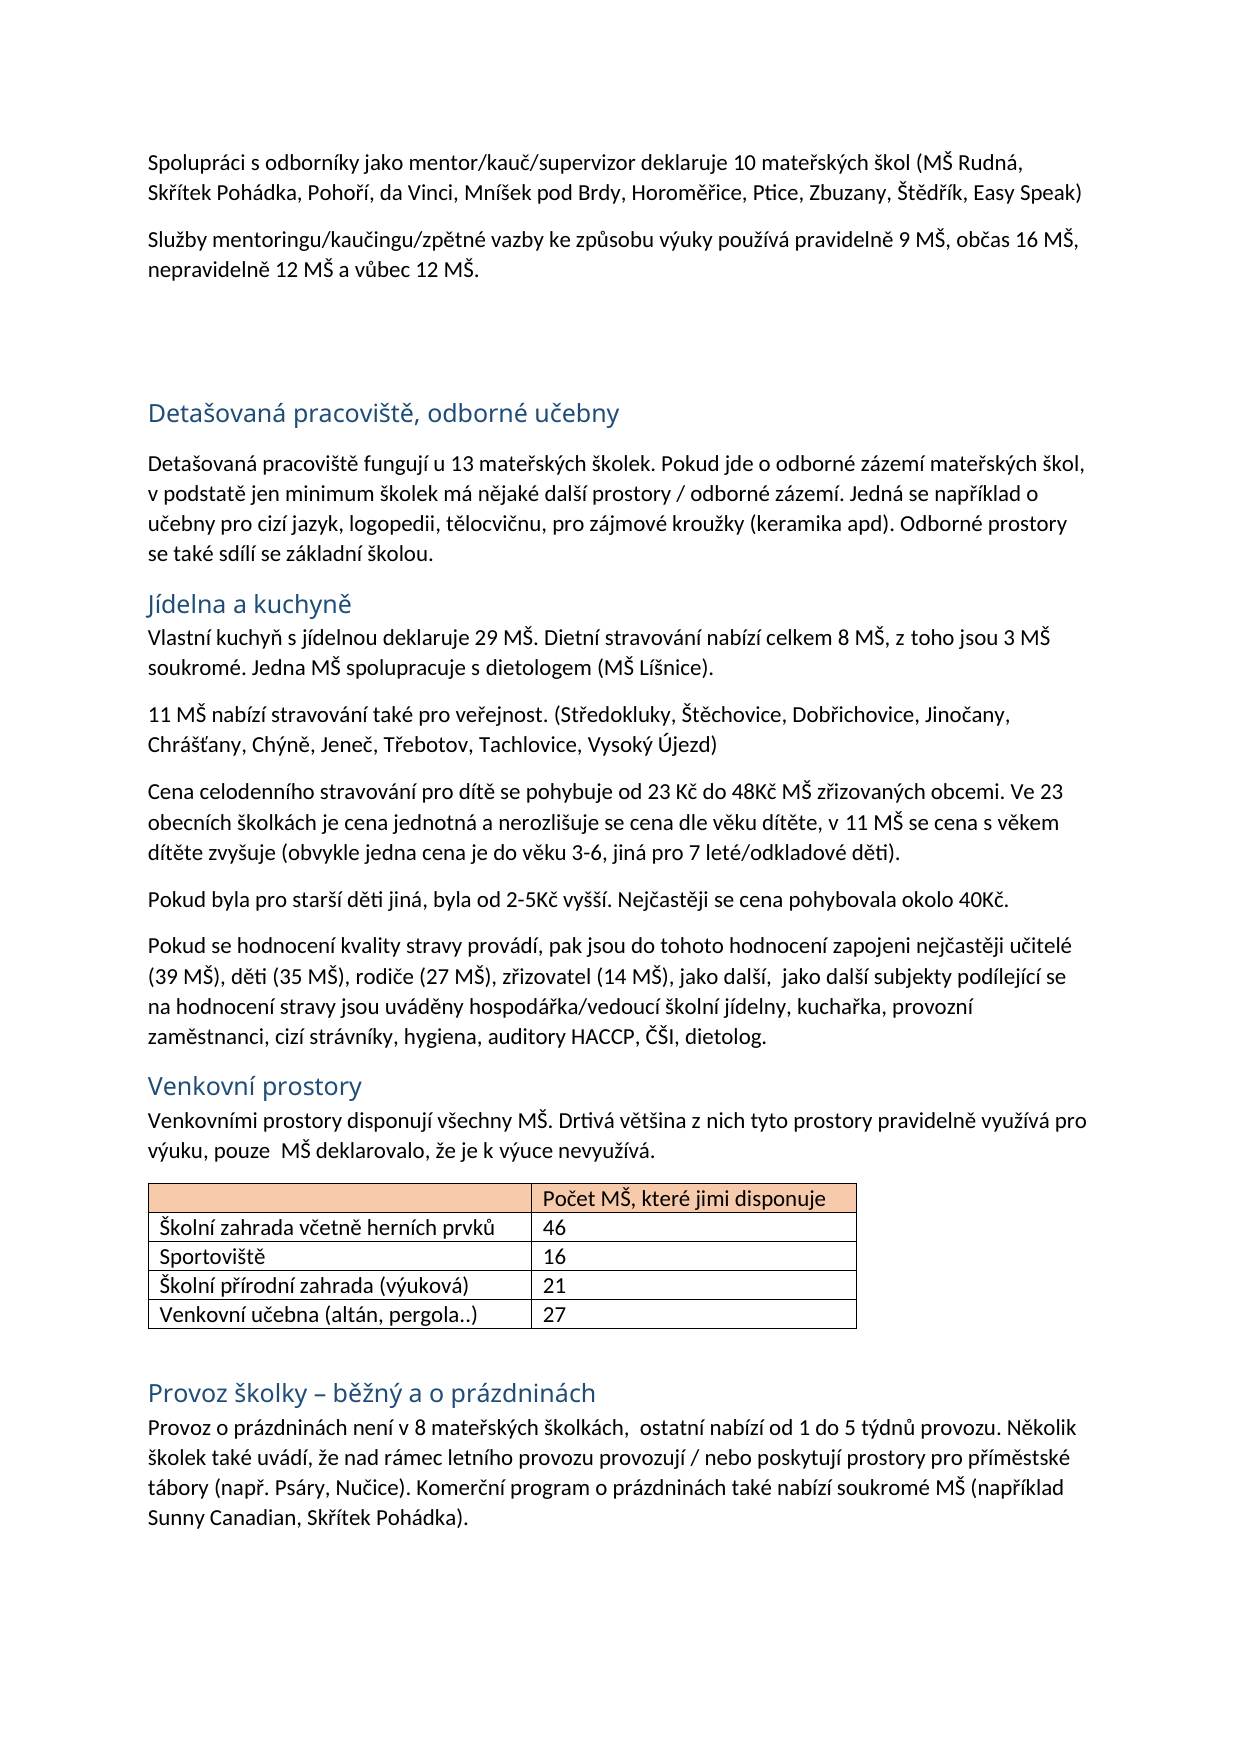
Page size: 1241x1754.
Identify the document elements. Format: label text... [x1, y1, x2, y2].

text Detašovaná pracoviště fungují u 13 mateřských školek. Pokud jde o odborné zázemí mateřských škol, v podstatě jen minimum školek má nějaké další prostory / odborné zázemí. Jedná se například o učebny pro cizí jazyk, logopedii, tělocvičnu, pro zájmové kroužky (keramika apd). Odborné prostory se také sdílí se základní školou. [148, 449, 1093, 568]
subtitle Provoz školky – běžný a o prázdninách [148, 1376, 1093, 1410]
text Spolupráci s odborníky jako mentor/kauč/supervizor deklaruje 10 mateřských škol (MŠ Rudná, Skřítek Pohádka, Pohoří, da Vinci, Mníšek pod Brdy, Horoměřice, Ptice, Zbuzany, Štědřík, Easy Speak) [148, 148, 1093, 206]
table_cell Školní zahrada včetně herních prvků [149, 1213, 531, 1241]
text Služby mentoringu/kaučingu/zpětné vazby ke způsobu výuky používá pravidelně 9 MŠ, občas 16 MŠ, nepravidelně 12 MŠ a vůbec 12 MŠ. [148, 225, 1093, 283]
text Venkovními prostory disponují všechny MŠ. Drtivá většina z nich tyto prostory pravidelně využívá pro výuku, pouze MŠ deklarovalo, že je k výuce nevyužívá. [148, 1106, 1093, 1164]
text Detašovaná pracoviště, odborné učebny [148, 396, 1093, 429]
table_header [149, 1184, 531, 1212]
table_cell Školní přírodní zahrada (výuková) [149, 1271, 531, 1299]
table_cell 21 [532, 1271, 856, 1299]
table_header Počet MŠ, které jimi disponuje [532, 1184, 856, 1212]
table_cell 46 [532, 1213, 856, 1241]
text Pokud se hodnocení kvality stravy provádí, pak jsou do tohoto hodnocení zapojeni nejčastěji učitelé (39 MŠ), děti (35 MŠ), rodiče (27 MŠ), zřizovatel (14 MŠ), jako další, jako další subjekty podílející se na hodnocení stravy jsou uváděny hospodářka/vedoucí školní jídelny, kuchařka, provozní zaměstnanci, cizí strávníky, hygiena, auditory HACCP, ČŠI, dietolog. [148, 932, 1093, 1050]
table_cell 16 [532, 1242, 856, 1270]
text Pokud byla pro starší děti jiná, byla od 2-5Kč vyšší. Nejčastěji se cena pohybovala okolo 40Kč. [148, 885, 1093, 913]
text Cena celodenního stravování pro dítě se pohybuje od 23 Kč do 48Kč MŠ zřizovaných obcemi. Ve 23 obecních školkách je cena jednotná a nerozlišuje se cena dle věku dítěte, v 11 MŠ se cena s věkem dítěte zvyšuje (obvykle jedna cena je do věku 3-6, jiná pro 7 leté/odkladové děti). [148, 777, 1093, 866]
table_cell Sportoviště [149, 1242, 531, 1270]
text 11 MŠ nabízí stravování také pro veřejnost. (Středokluky, Štěchovice, Dobřichovice, Jinočany, Chrášťany, Chýně, Jeneč, Třebotov, Tachlovice, Vysoký Újezd) [148, 700, 1093, 758]
subtitle Jídelna a kuchyně [148, 586, 1093, 621]
table_cell 27 [532, 1300, 856, 1328]
table_cell Venkovní učebna (altán, pergola..) [149, 1300, 531, 1328]
text Vlastní kuchyň s jídelnou deklaruje 29 MŠ. Dietní stravování nabízí celkem 8 MŠ, z toho jsou 3 MŠ soukromé. Jedna MŠ spolupracuje s dietologem (MŠ Líšnice). [148, 623, 1093, 681]
text Provoz o prázdninách není v 8 mateřských školkách, ostatní nabízí od 1 do 5 týdnů provozu. Několik školek také uvádí, že nad rámec letního provozu provozují / nebo poskytují prostory pro příměstské tábory (např. Psáry, Nučice). Komerční program o prázdninách také nabízí soukromé MŠ (například Sunny Canadian, Skřítek Pohádka). [148, 1413, 1093, 1532]
subtitle Venkovní prostory [148, 1069, 1093, 1103]
